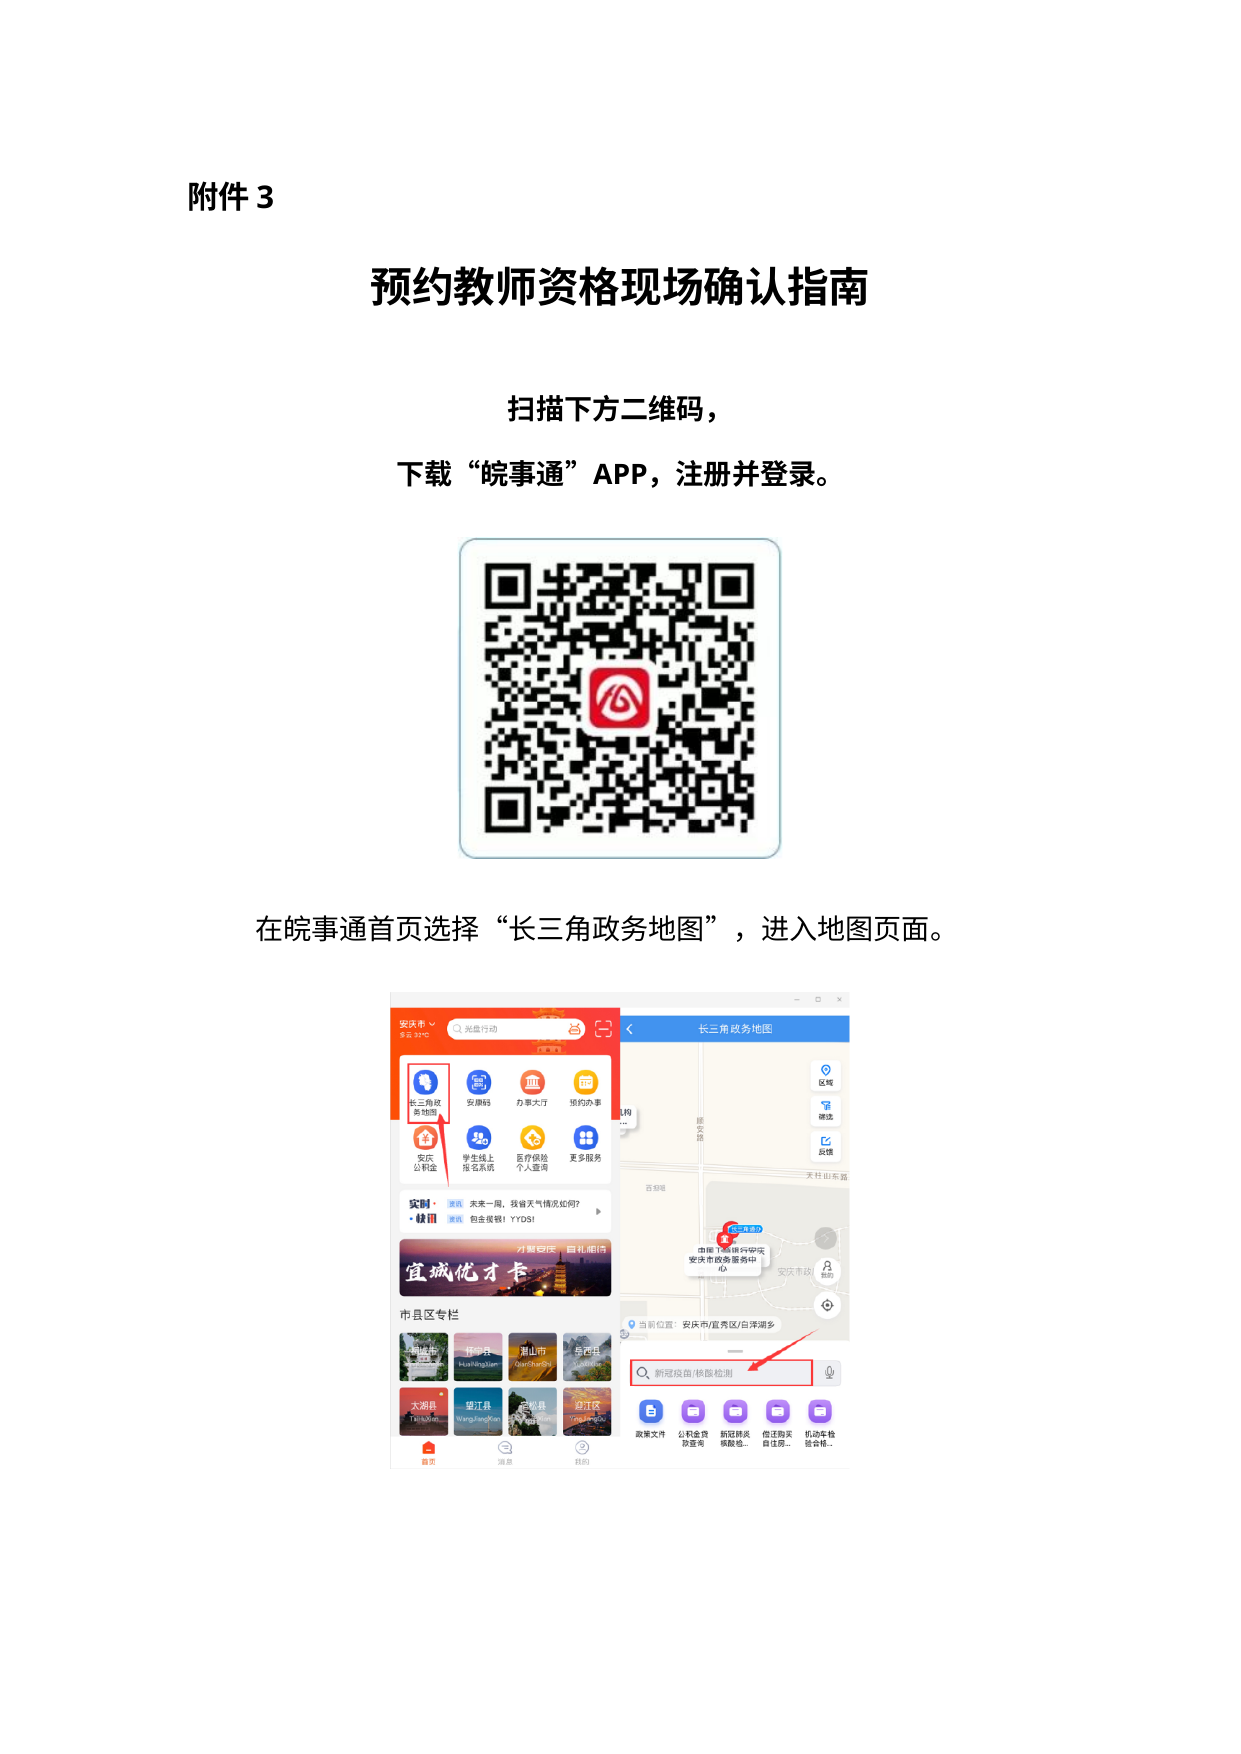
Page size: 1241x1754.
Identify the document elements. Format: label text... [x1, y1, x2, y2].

text 扫描下方二维码， [187, 374, 1053, 439]
text 下载“皖事通”APP，注册并登录。 [187, 439, 1053, 504]
picture [390, 992, 850, 1469]
text 在皖事通首页选择“长三角政务地图”，进入地图页面。 [187, 894, 1053, 959]
text 预约教师资格现场确认指南 [187, 252, 1053, 317]
text 附件3 [187, 162, 1053, 227]
picture [457, 537, 783, 859]
